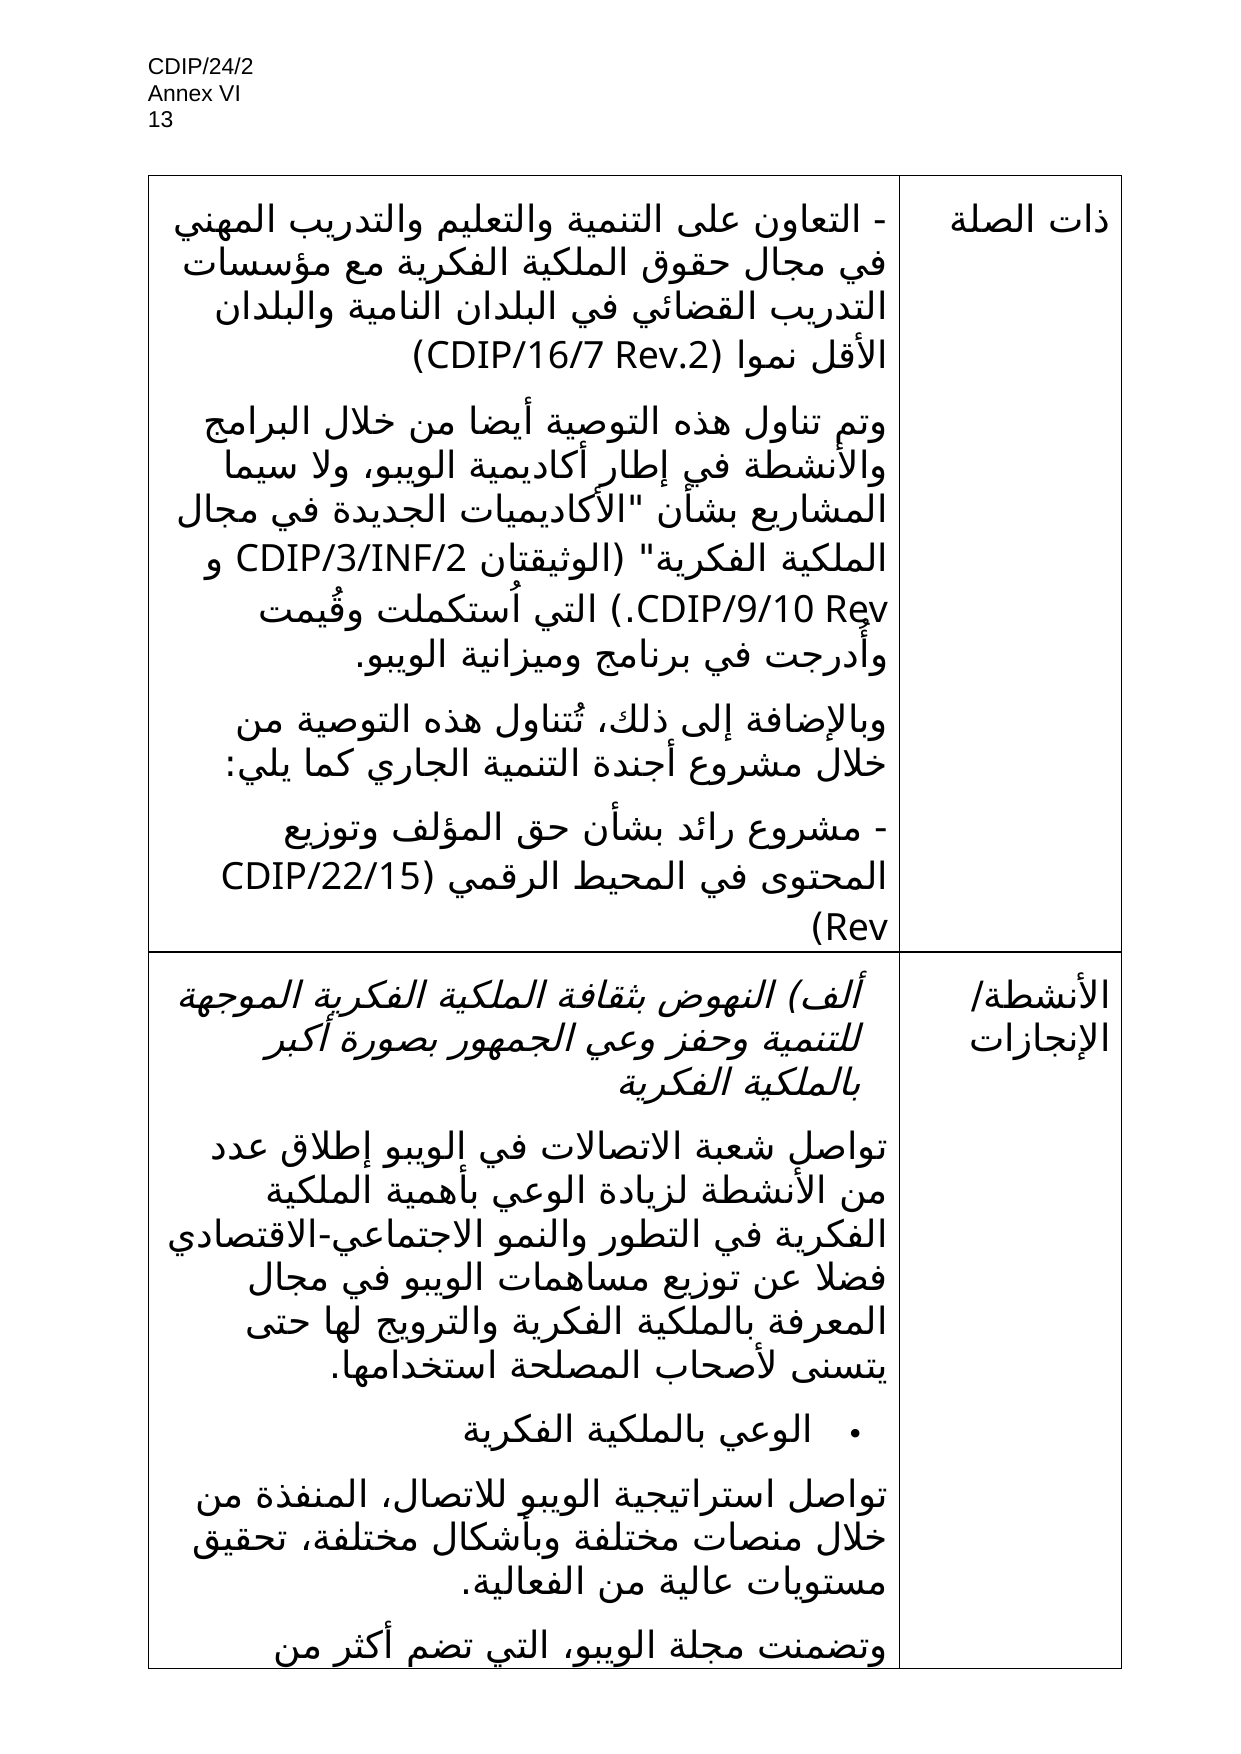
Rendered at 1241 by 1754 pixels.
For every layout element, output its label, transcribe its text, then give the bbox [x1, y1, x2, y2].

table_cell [149, 176, 899, 951]
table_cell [900, 176, 1121, 951]
table_cell الأنشطة/الإنجازات [900, 953, 1121, 1668]
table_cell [149, 953, 899, 1668]
